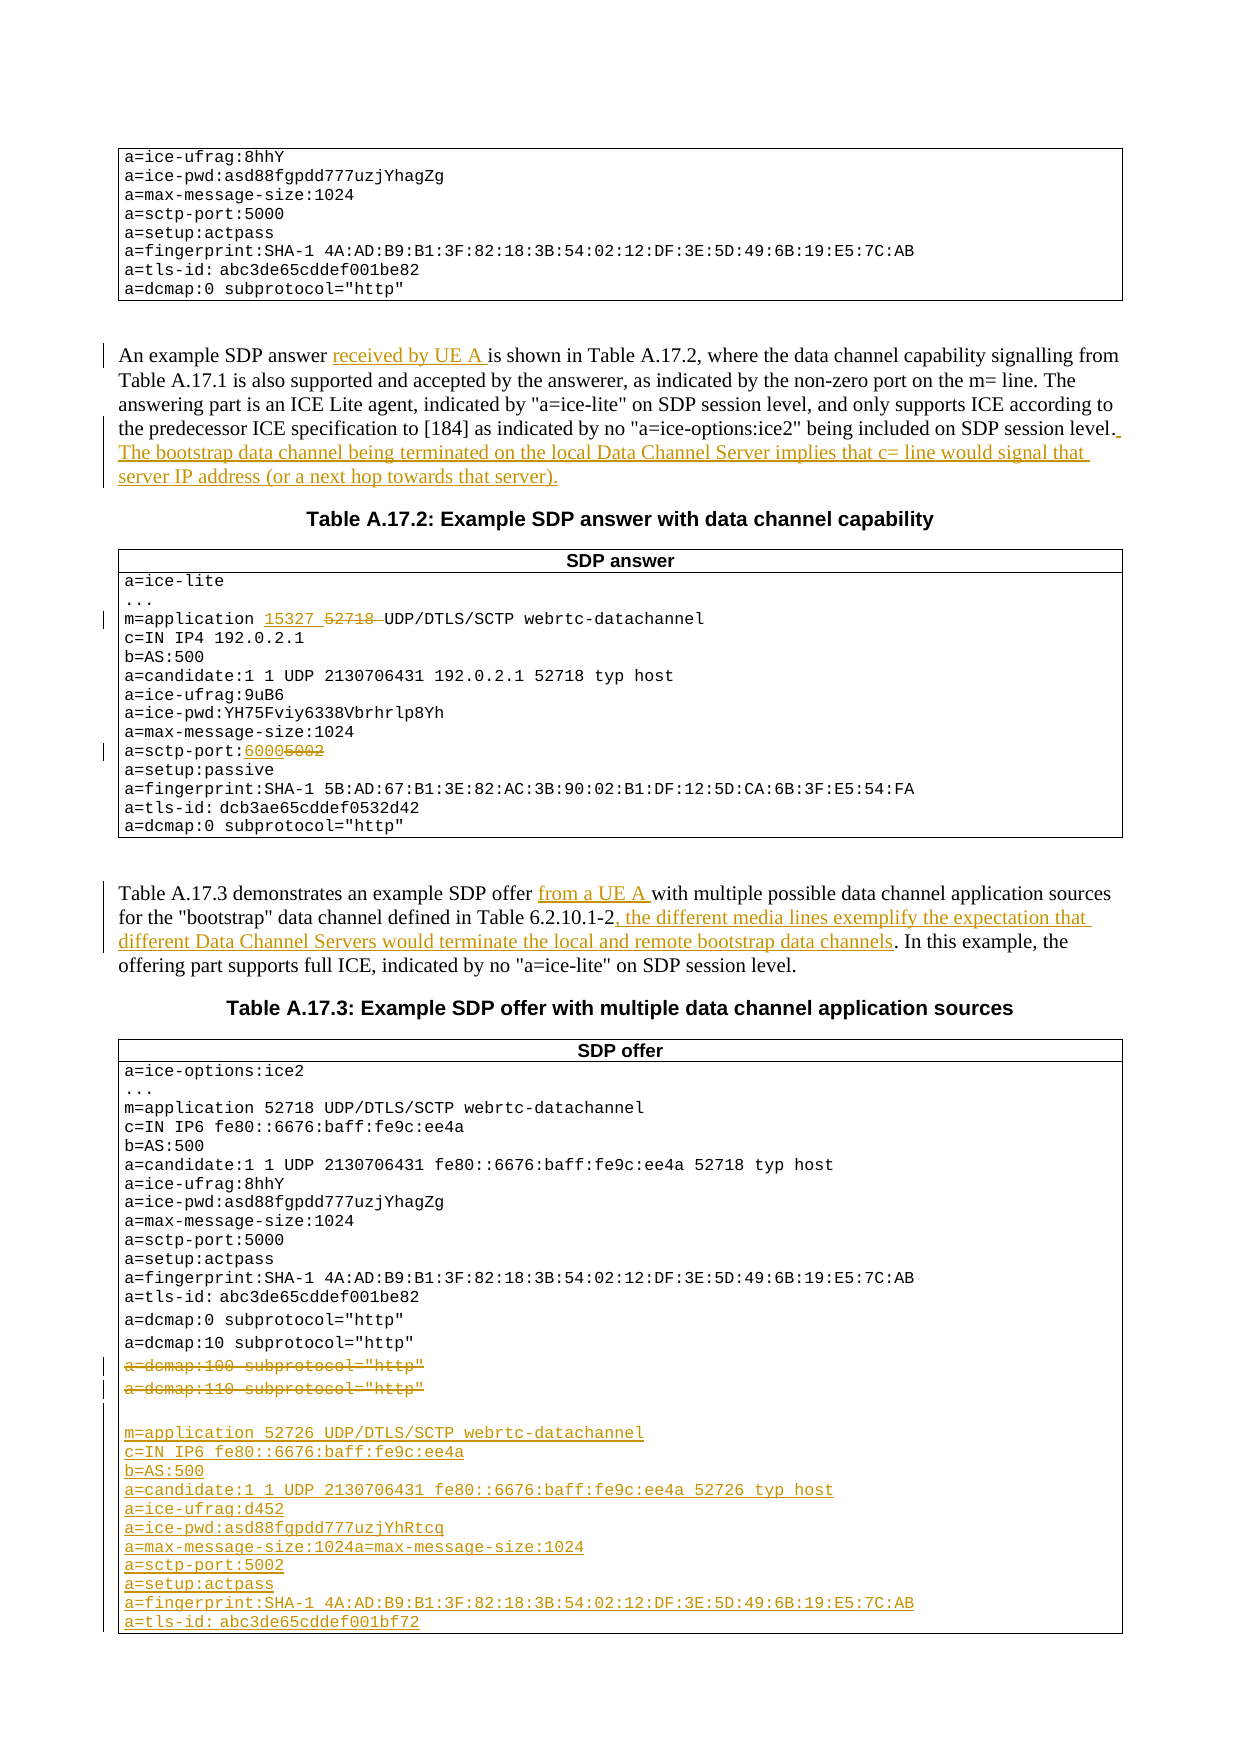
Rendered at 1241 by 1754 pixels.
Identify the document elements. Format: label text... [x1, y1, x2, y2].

text Table A.17.3: Example SDP offer with multiple data channel application sources [118, 996, 1122, 1020]
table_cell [119, 149, 1122, 299]
text Table A.17.2: Example SDP answer with data channel capability [118, 507, 1122, 531]
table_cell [119, 1062, 1122, 1632]
table_header SDP answer [119, 550, 1122, 572]
text An example SDP answer is shown in Table A.17.2, where the data channel capability signalling from Table A.17.1 is also supported and accepted by the answerer, as indicated by the non-zero port on the m= line. The answering part is an ICE Lite agent, indicated by "a=ice-lite" on SDP session level, and only supports ICE according to the predecessor ICE specification to [184] as indicated by no "a=ice-options:ice2" being included on SDP session level. [118, 343, 1122, 488]
text Table A.17.3 demonstrates an example SDP offer with multiple possible data channel application sources for the "bootstrap" data channel defined in Table 6.2.10.1-2. In this example, the offering part supports full ICE, indicated by no "a=ice-lite" on SDP session level. [118, 881, 1122, 977]
table_header SDP offer [119, 1040, 1122, 1061]
table_cell a=ice-lite ... m=application UDP/DTLS/SCTP webrtc-datachannel c=IN IP4 192.0.2.1 b=AS:500 a=candidate:1 1 UDP 2130706431 192.0.2.1 52718 typ host a=ice-ufrag:9uB6 a=ice-pwd:YH75Fviy6338Vbrhrlp8Yh a=max-message-size:1024 a=sctp-port: a=setup:passive a=fingerprint:SHA-1 5B:AD:67:B1:3E:82:AC:3B:90:02:B1:DF:12:5D:CA:6B:3F:E5:54:FA a=tls-id: dcb3ae65cddef0532d42 a=dcmap:0 subprotocol="http" [119, 573, 1122, 837]
